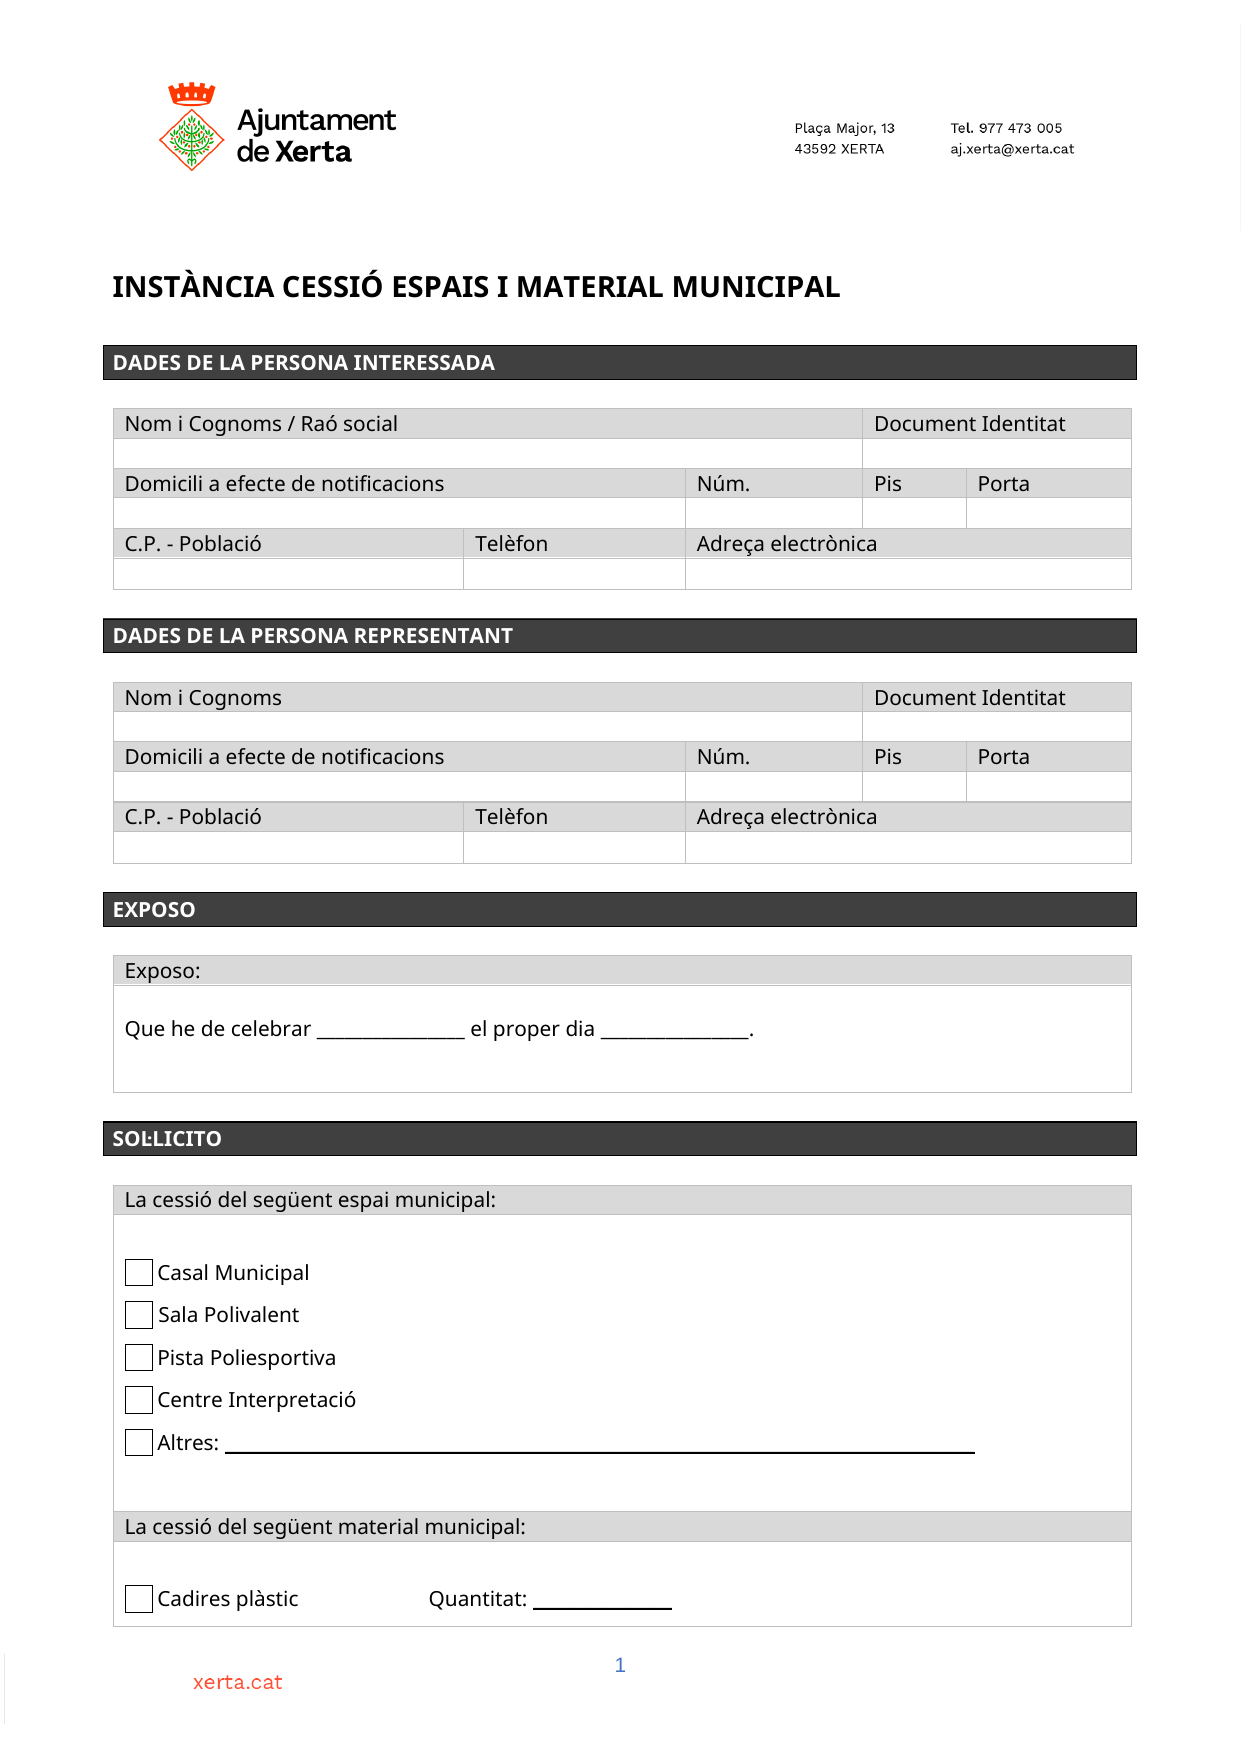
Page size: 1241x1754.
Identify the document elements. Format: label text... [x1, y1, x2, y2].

picture [1, 24, 1241, 231]
table_cell Domicili a efecte de notificacions [114, 742, 685, 771]
table_cell [114, 498, 685, 528]
text INSTÀNCIA CESSIÓ ESPAIS I MATERIAL MUNICIPAL [112, 266, 1128, 306]
table_cell [863, 772, 966, 801]
table_cell [114, 559, 463, 589]
table_cell La cessió del següent material municipal: [114, 1512, 1131, 1541]
table_cell [686, 772, 862, 801]
table_header Nom i Cognoms [114, 683, 862, 711]
table_cell [863, 439, 1131, 468]
table_cell [464, 559, 685, 589]
table_header Nom i Cognoms / Raó social [114, 409, 862, 438]
table_cell Pis [863, 469, 966, 497]
table_header Document Identitat [863, 683, 1131, 711]
table_cell Pis [863, 742, 966, 771]
table_cell Telèfon [464, 529, 685, 557]
text DADES DE LA PERSONA INTERESSADA [104, 346, 1136, 379]
table_cell Porta [967, 742, 1131, 771]
table_cell Adreça electrònica [686, 803, 1131, 831]
table_cell [863, 498, 966, 528]
table_cell Núm. [686, 742, 862, 771]
table_cell [114, 772, 685, 801]
table_cell Adreça electrònica [686, 529, 1131, 557]
table_cell [686, 832, 1131, 862]
table_cell C.P. - Població [114, 529, 463, 557]
table_cell [114, 439, 862, 468]
picture [4, 1654, 1241, 1724]
table_cell Telèfon [464, 803, 685, 831]
text EXPOSO [104, 893, 1136, 926]
table_header Document Identitat [863, 409, 1131, 438]
table_cell [686, 559, 1131, 589]
text DADES DE LA PERSONA REPRESENTANT [104, 620, 1136, 652]
table_cell Porta [967, 469, 1131, 497]
table_cell [464, 832, 685, 862]
table_cell Domicili a efecte de notificacions [114, 469, 685, 497]
table_cell [967, 498, 1131, 528]
table_cell [967, 772, 1131, 801]
table_cell [863, 712, 1131, 741]
table_cell [114, 712, 862, 741]
table_cell Cadires plàstic Quantitat: _______________ Taules banquet Quantitat: _______________ Taules rodones Quantitat: _______________ [114, 1542, 1131, 1626]
text SOL·LICITO [104, 1123, 1136, 1155]
table_cell C.P. - Població [114, 803, 463, 831]
table_cell [114, 832, 463, 862]
table_cell Que he de celebrar ________________ el proper dia ________________. [114, 986, 1131, 1092]
table_header La cessió del següent espai municipal: [114, 1186, 1131, 1214]
table_cell [686, 498, 862, 528]
table_cell Núm. [686, 469, 862, 497]
table_cell Casal Municipal Sala Polivalent Pista Poliesportiva Centre Interpretació Altres: _________________________________________________________________________________ [114, 1215, 1131, 1511]
table_header Exposo: [114, 956, 1131, 984]
